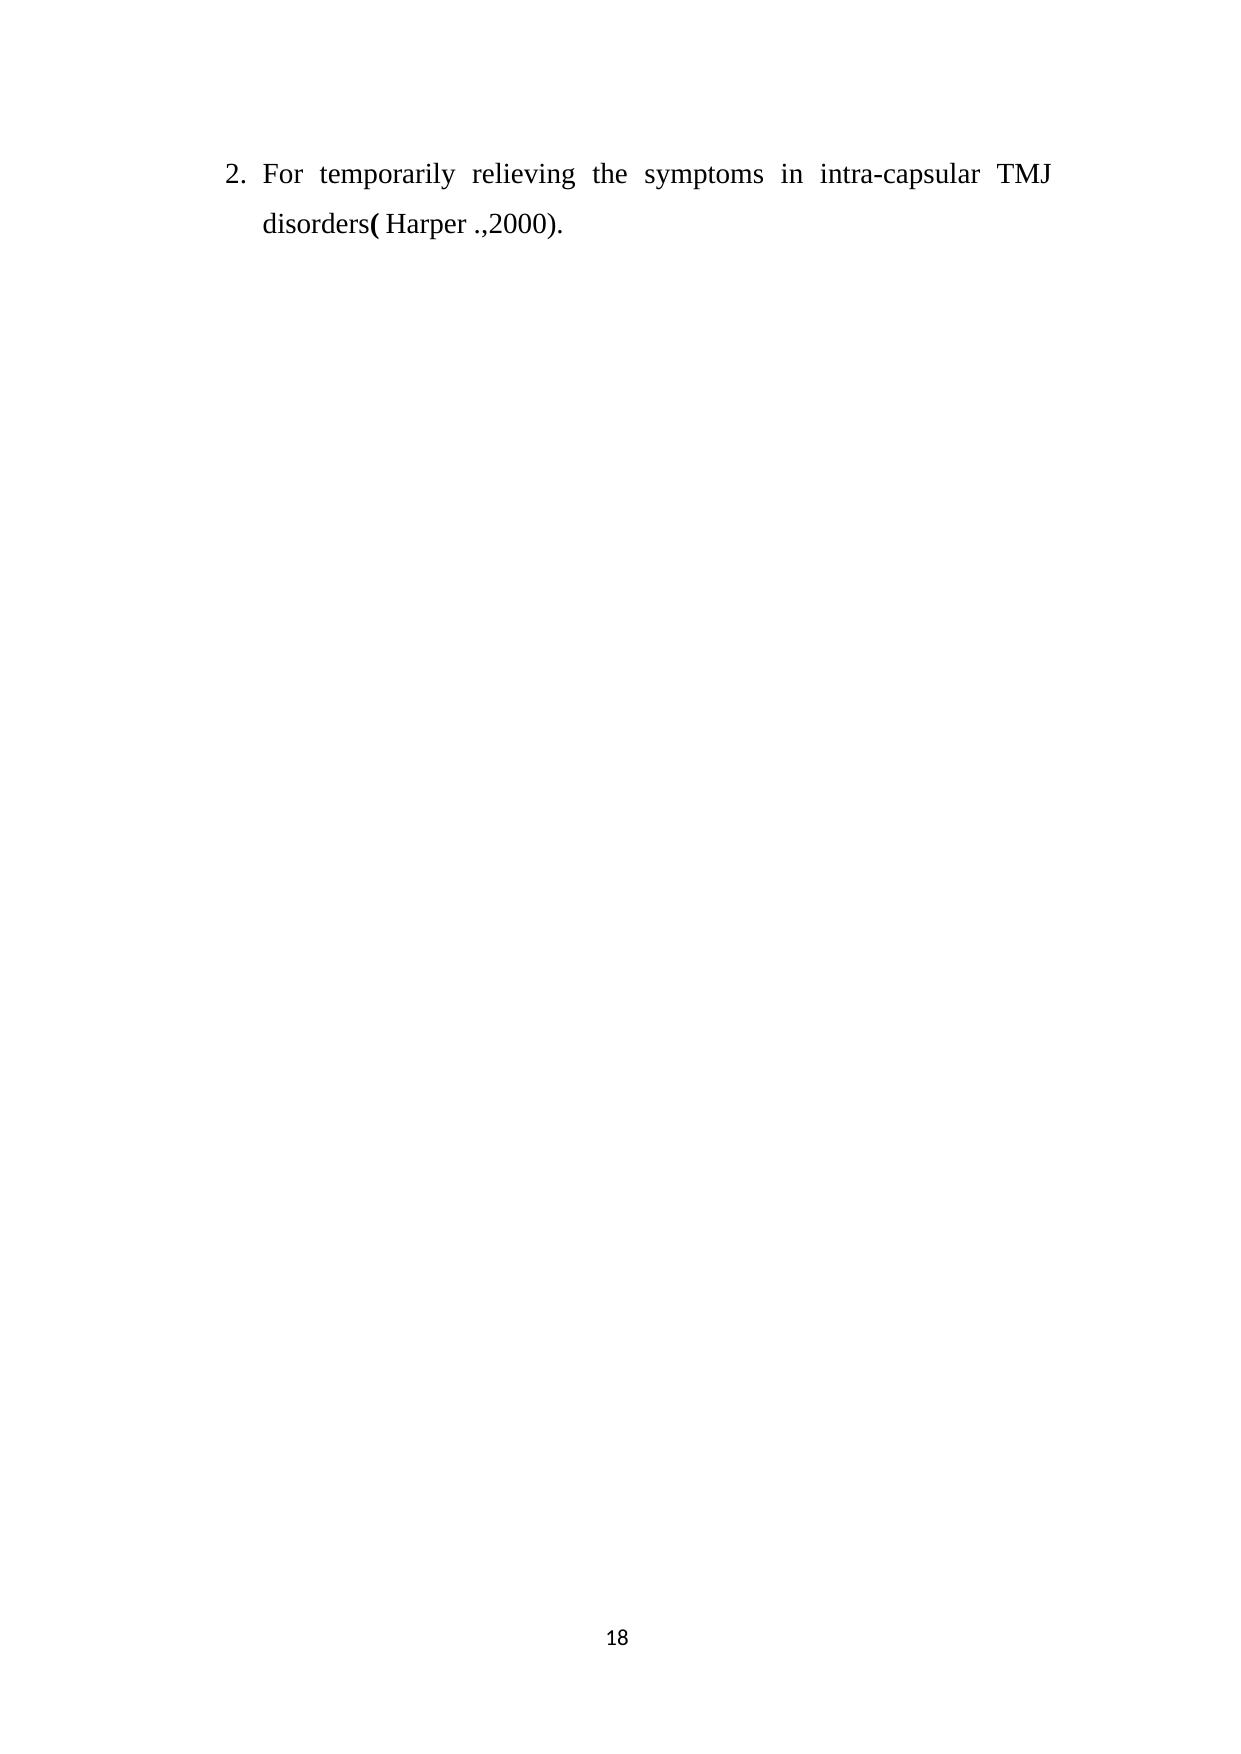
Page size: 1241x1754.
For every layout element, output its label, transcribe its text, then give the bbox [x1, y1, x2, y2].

list For temporarily relieving the symptoms in intra-capsular TMJ disorders( Harper .,2000). [225, 156, 1053, 239]
